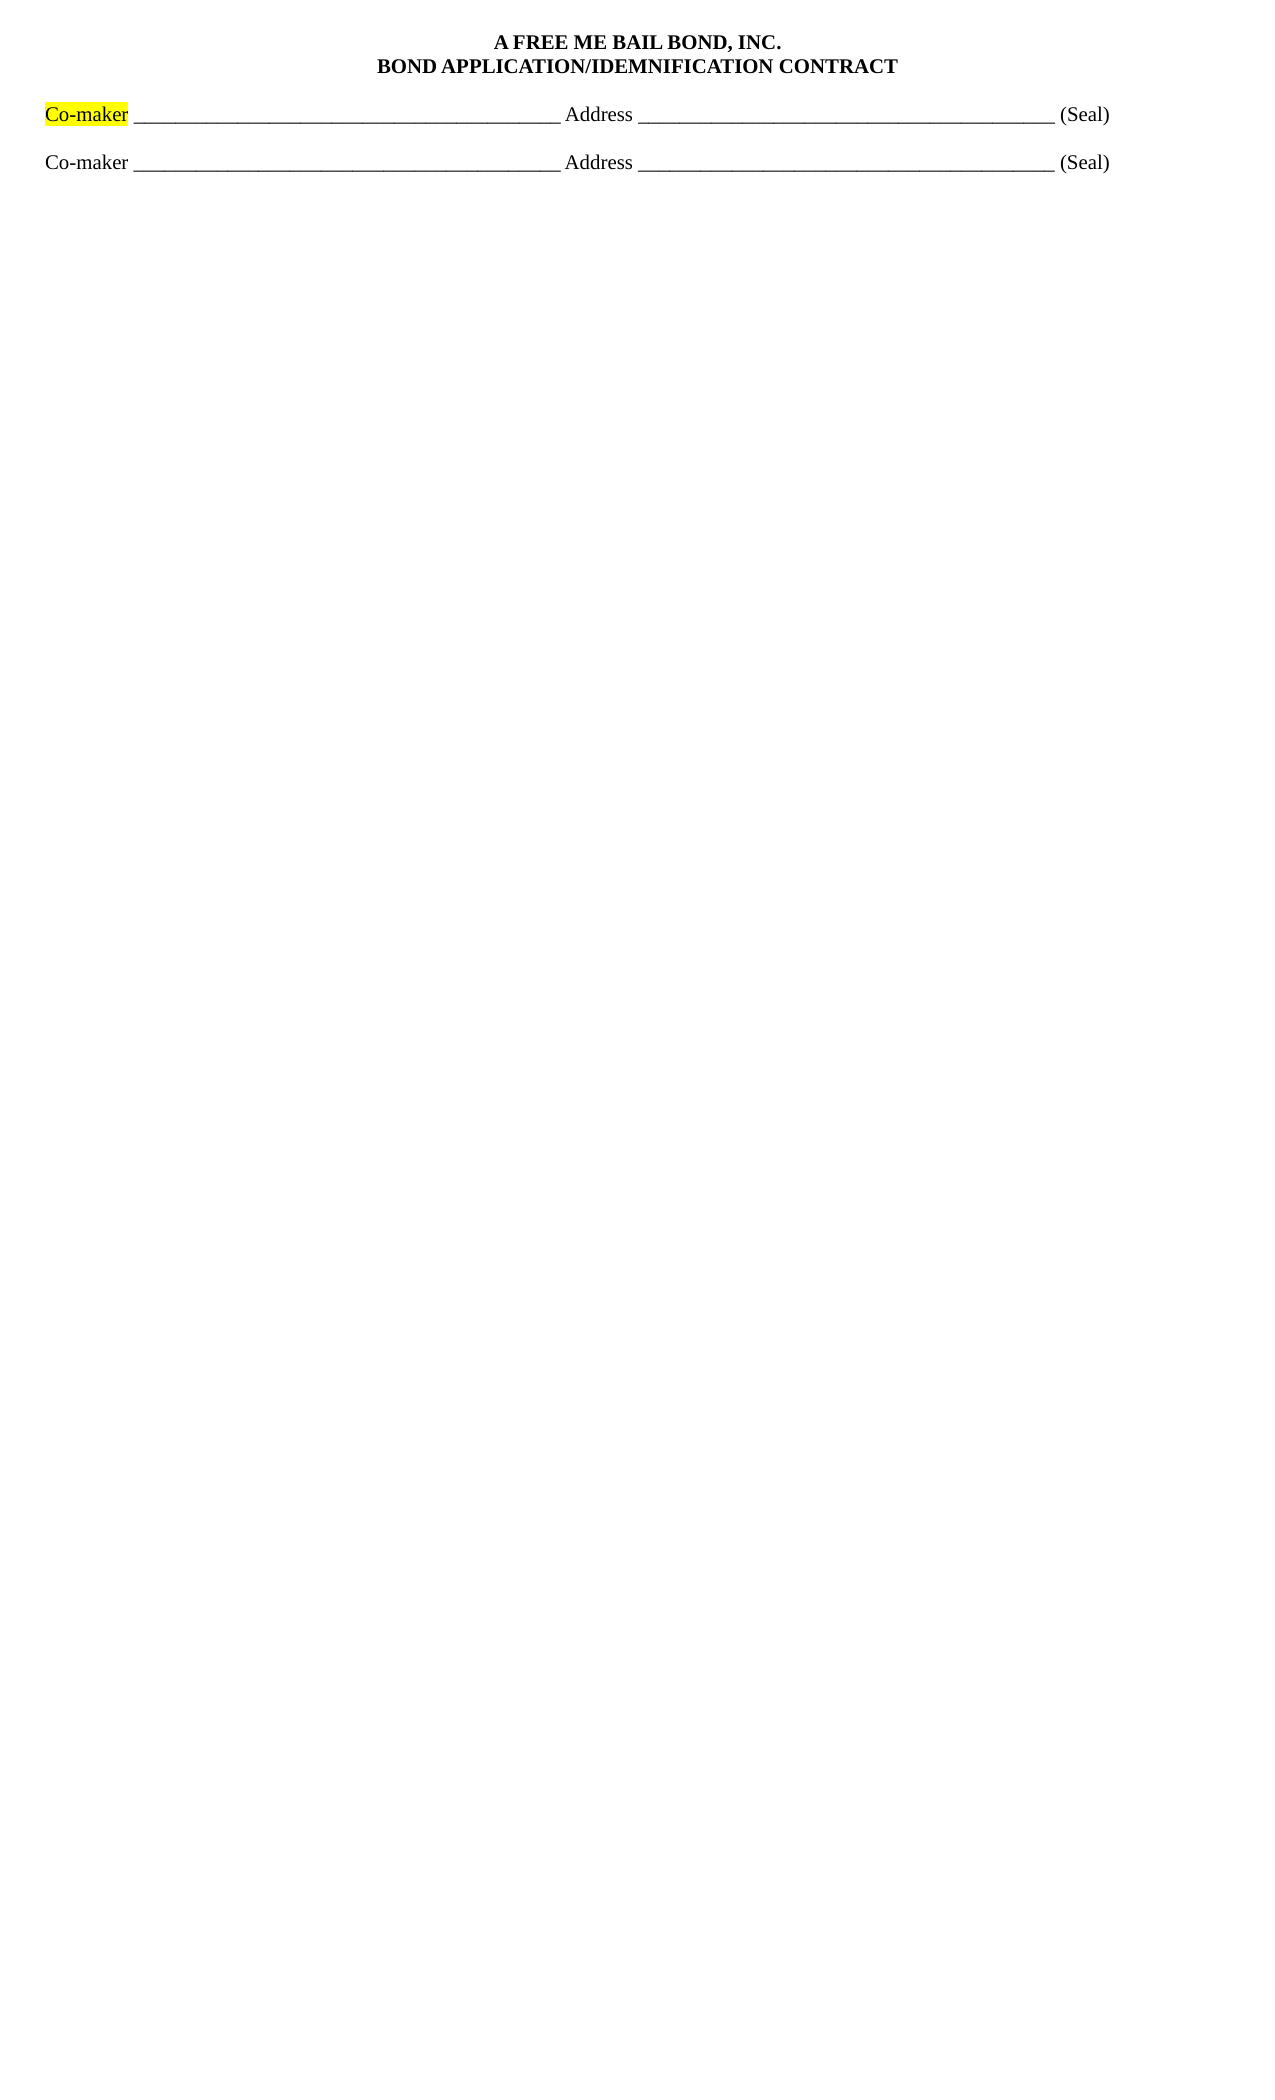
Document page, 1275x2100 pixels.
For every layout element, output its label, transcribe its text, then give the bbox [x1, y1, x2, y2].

text Co-maker _________________________________________ Address ________________________________________ (Seal) [45, 150, 1230, 174]
text Co-maker _________________________________________ Address ________________________________________ (Seal) [128, 102, 1230, 126]
